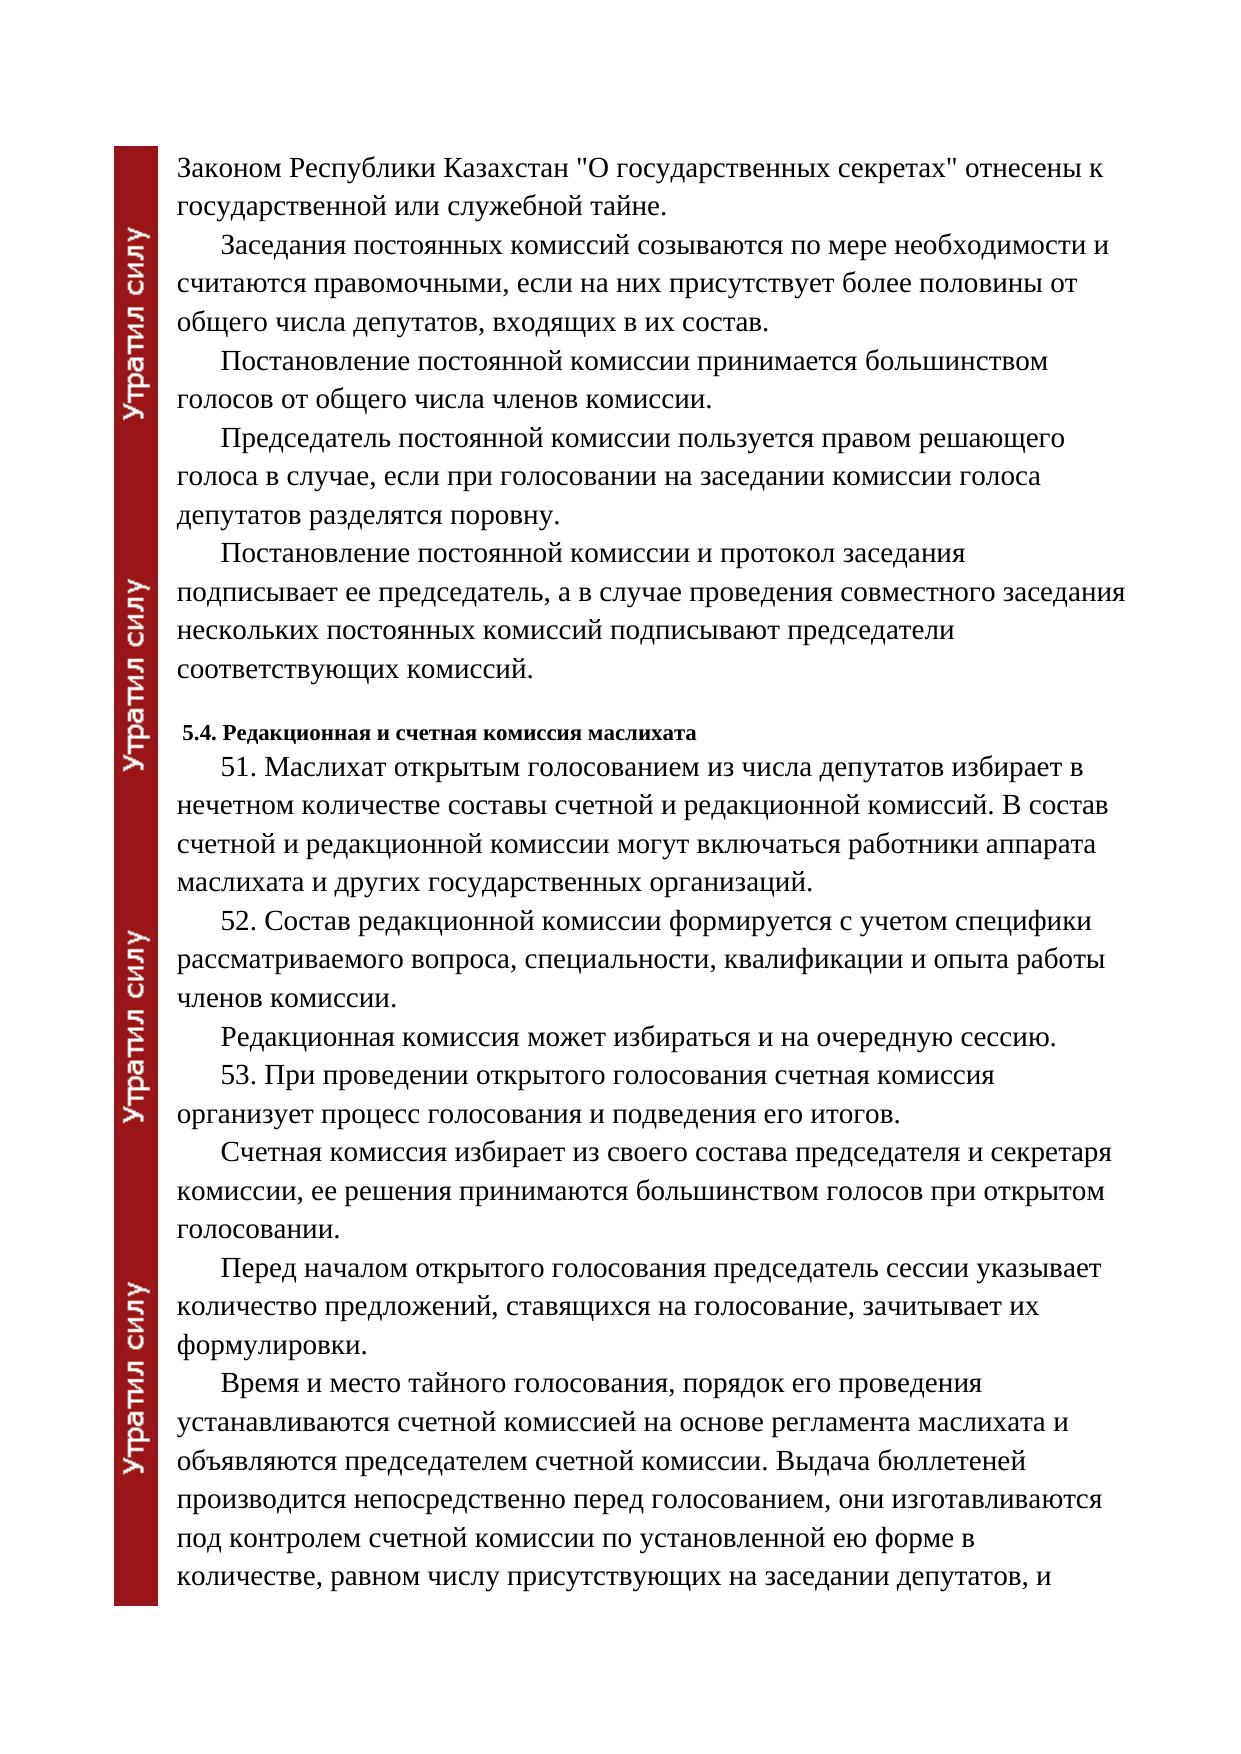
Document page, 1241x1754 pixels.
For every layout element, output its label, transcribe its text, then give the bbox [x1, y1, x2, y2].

picture [114, 146, 158, 150]
picture [114, 745, 158, 749]
text 5.4. Редакционная и счетная комиссия маслихата [112, 719, 1128, 745]
picture [114, 1592, 158, 1606]
picture [114, 715, 158, 719]
